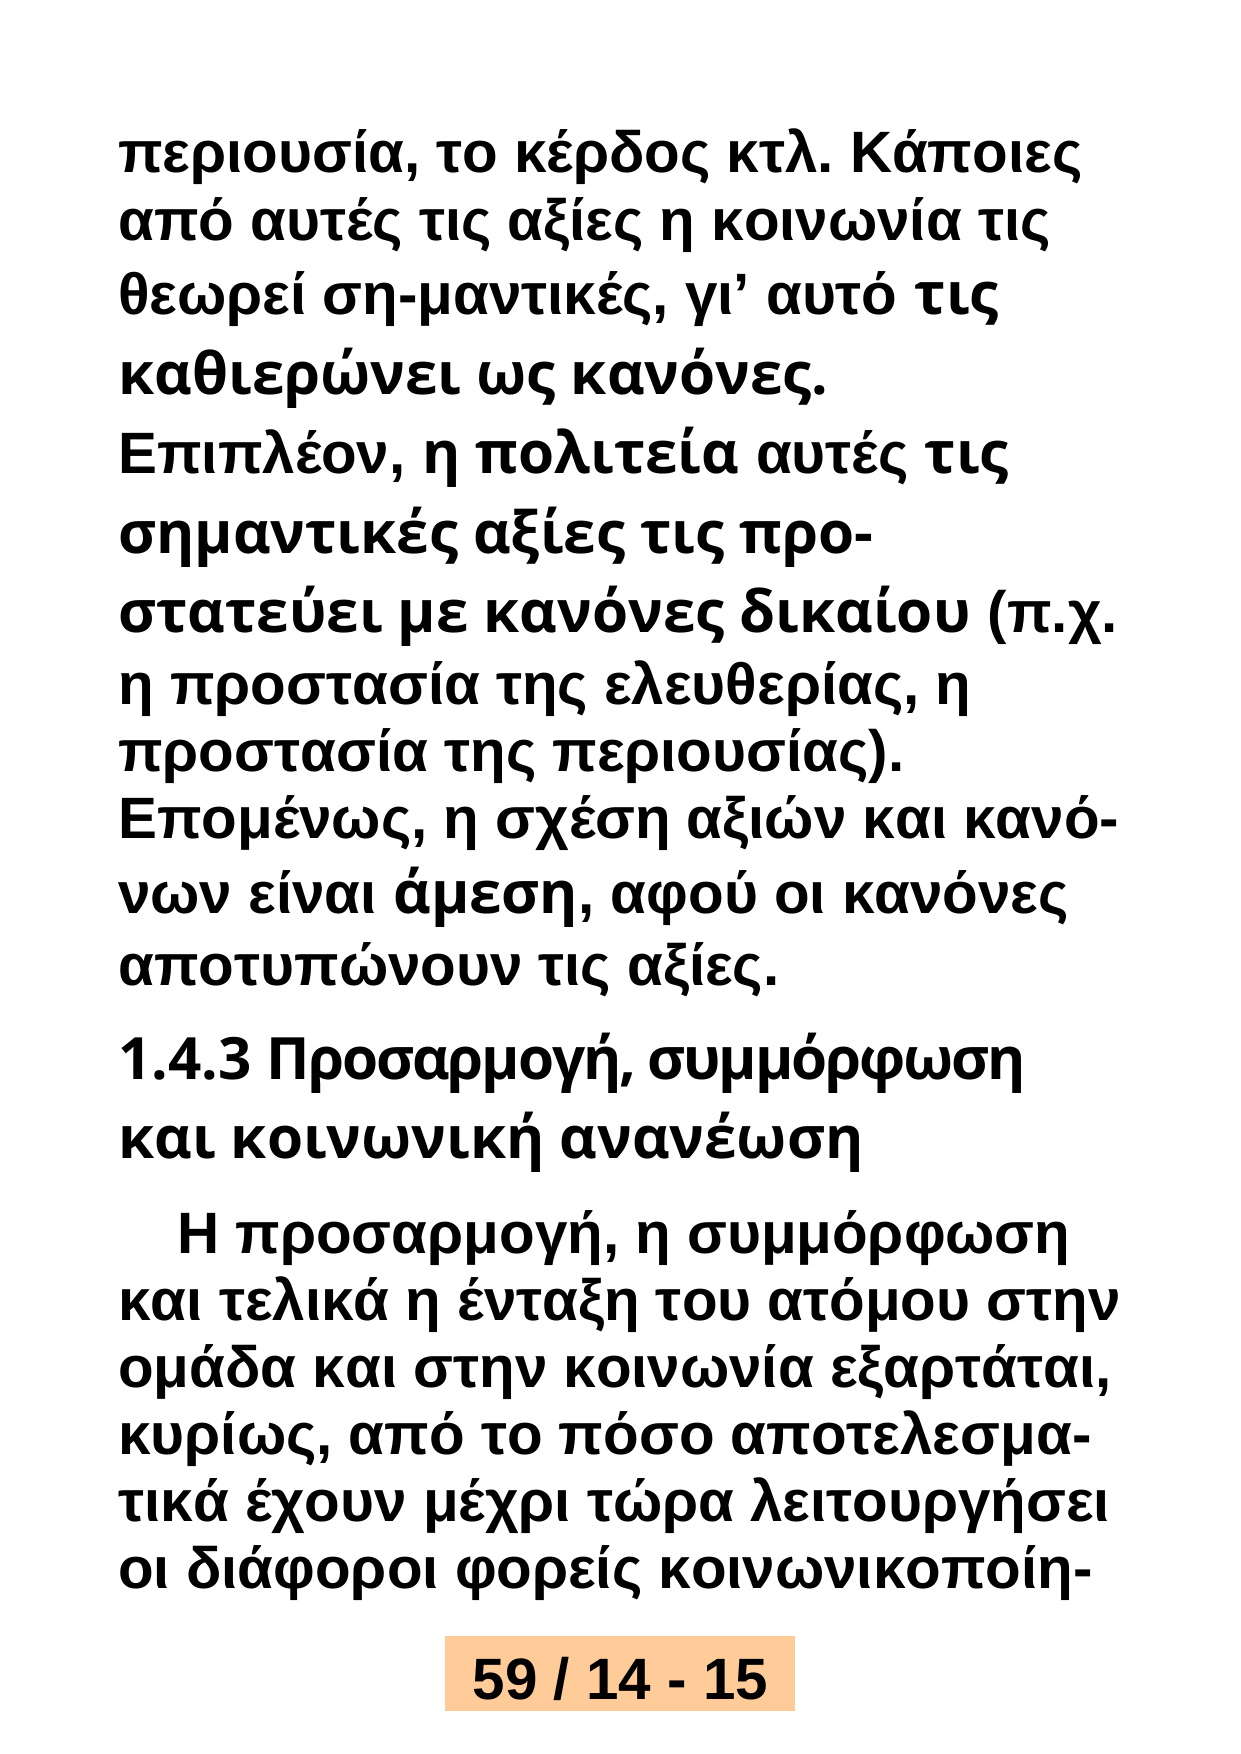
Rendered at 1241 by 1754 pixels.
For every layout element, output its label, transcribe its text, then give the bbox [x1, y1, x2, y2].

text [118, 1198, 1122, 1601]
text 1.4.3 Προσαρμογή, συμμόρφωση και κοινωνική ανανέωση [118, 1017, 1122, 1176]
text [118, 118, 1122, 997]
